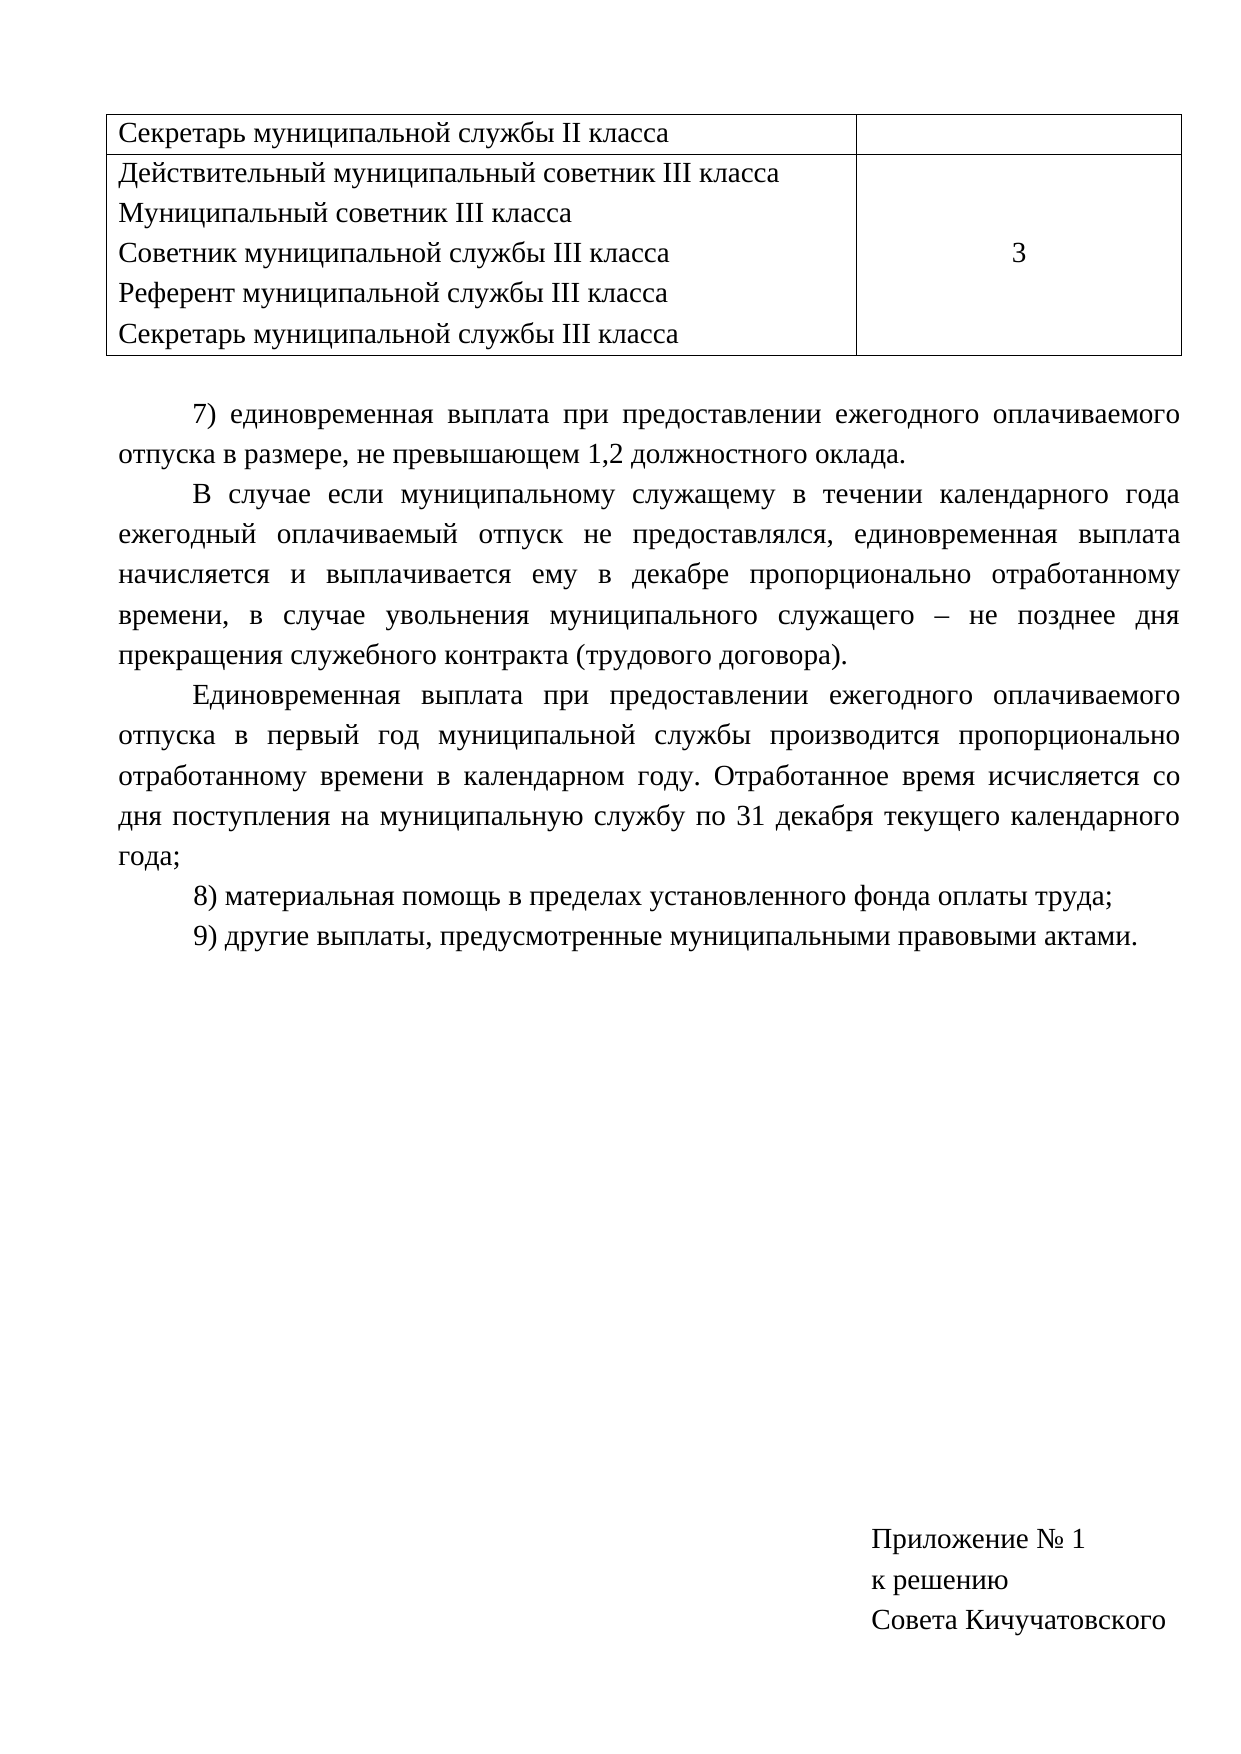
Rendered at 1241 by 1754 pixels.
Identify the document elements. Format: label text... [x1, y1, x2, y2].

text 8) материальная помощь в пределах установленного фонда оплаты труда; [118, 878, 1181, 912]
table_cell 5 [857, 115, 1181, 154]
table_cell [107, 115, 856, 154]
text Приложение № 1 [118, 1522, 1181, 1555]
text к решению [118, 1562, 1181, 1595]
text Единовременная выплата при предоставлении ежегодного оплачиваемого отпуска в первый год муниципальной службы производится пропорционально отработанному времени в календарном году. Отработанное время исчисляется со дня поступления на муниципальную службу по 31 декабря текущего календарного года; [118, 677, 1181, 872]
table_cell 3 [857, 155, 1181, 354]
table_cell Действительный муниципальный советник III класса Муниципальный советник III класса Советник муниципальной службы III класса Референт муниципальной службы III класса Секретарь муниципальной службы III класса [107, 155, 856, 354]
text 7) единовременная выплата при предоставлении ежегодного оплачиваемого отпуска в размере, не превышающем 1,2 должностного оклада. [118, 396, 1181, 469]
text 9) другие выплаты, предусмотренные муниципальными правовыми актами. [118, 918, 1181, 952]
text Совета Кичучатовского [118, 1602, 1181, 1636]
text В случае если муниципальному служащему в течении календарного года ежегодный оплачиваемый отпуск не предоставлялся, единовременная выплата начисляется и выплачивается ему в декабре пропорционально отработанному времени, в случае увольнения муниципального служащего – не позднее дня прекращения служебного контракта (трудового договора). [118, 476, 1181, 671]
